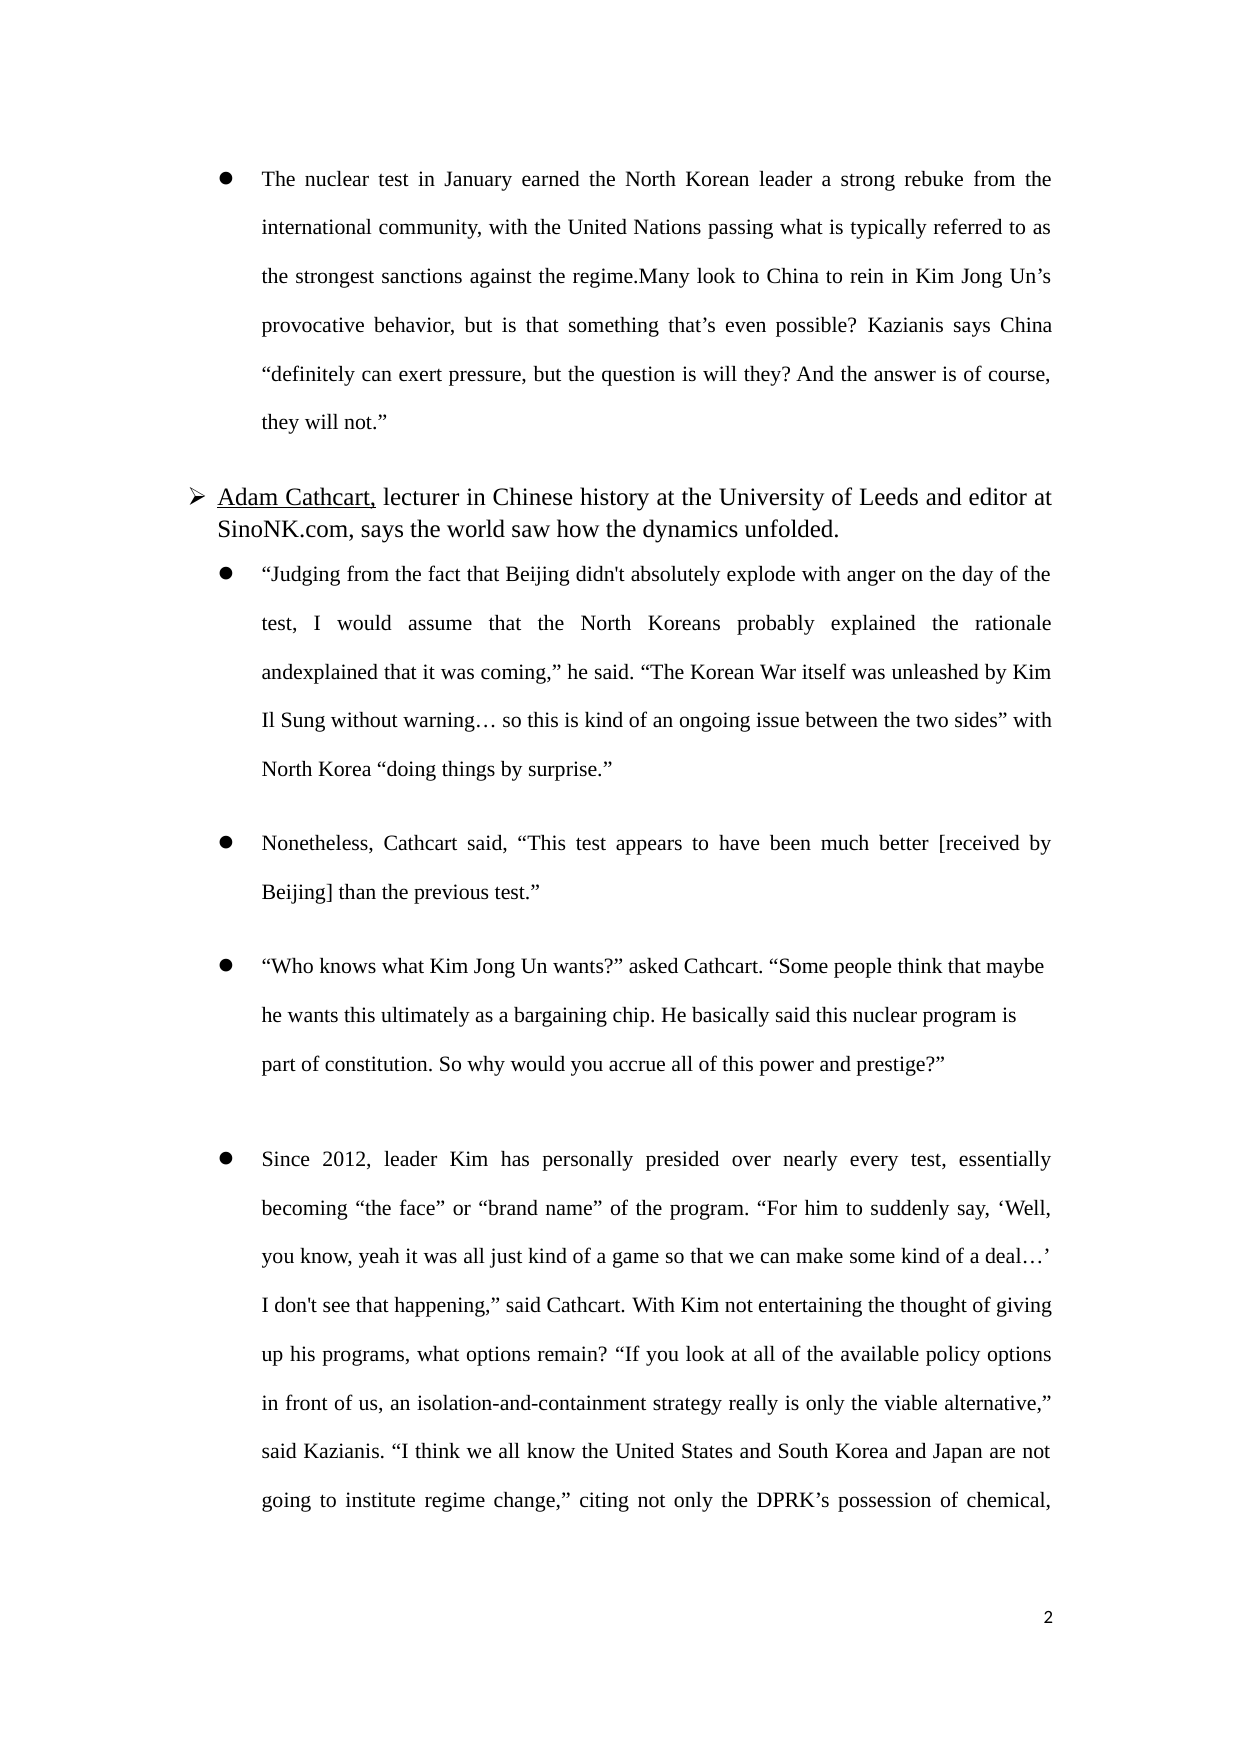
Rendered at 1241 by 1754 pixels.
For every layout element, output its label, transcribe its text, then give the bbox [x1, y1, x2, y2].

list Nonetheless, Cathcart said, “This test appears to have been much better [received by Beijing] than the previous test.” [218, 827, 1053, 908]
list “Who knows what Kim Jong Un wants?” asked Cathcart. “Some people think that maybe he wants this ultimately as a bargaining chip. He basically said this nuclear program is part of constitution. So why would you accrue all of this power and prestige?” [218, 950, 1053, 1080]
list Adam Cathcart, lecturer in Chinese history at the University of Leeds and editor at SinoNK.com, says the world saw how the dynamics unfolded. [187, 480, 1053, 545]
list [218, 1142, 1053, 1516]
list “Judging from the fact that Beijing didn't absolutely explode with anger on the day of the test, I would assume that the North Koreans probably explained the rationale andexplained that it was coming,” he said. “The Korean War itself was unleashed by Kim Il Sung without warning… so this is kind of an ongoing issue between the two sides” with North Korea “doing things by surprise.” [218, 557, 1053, 785]
list The nuclear test in January earned the North Korean leader a strong rebuke from the international community, with the United Nations passing what is typically referred to as the strongest sanctions against the regime.Many look to China to rein in Kim Jong Un’s provocative behavior, but is that something that’s even possible? Kazianis says China “definitely can exert pressure, but the question is will they? And the answer is of course, they will not.” [218, 162, 1053, 438]
